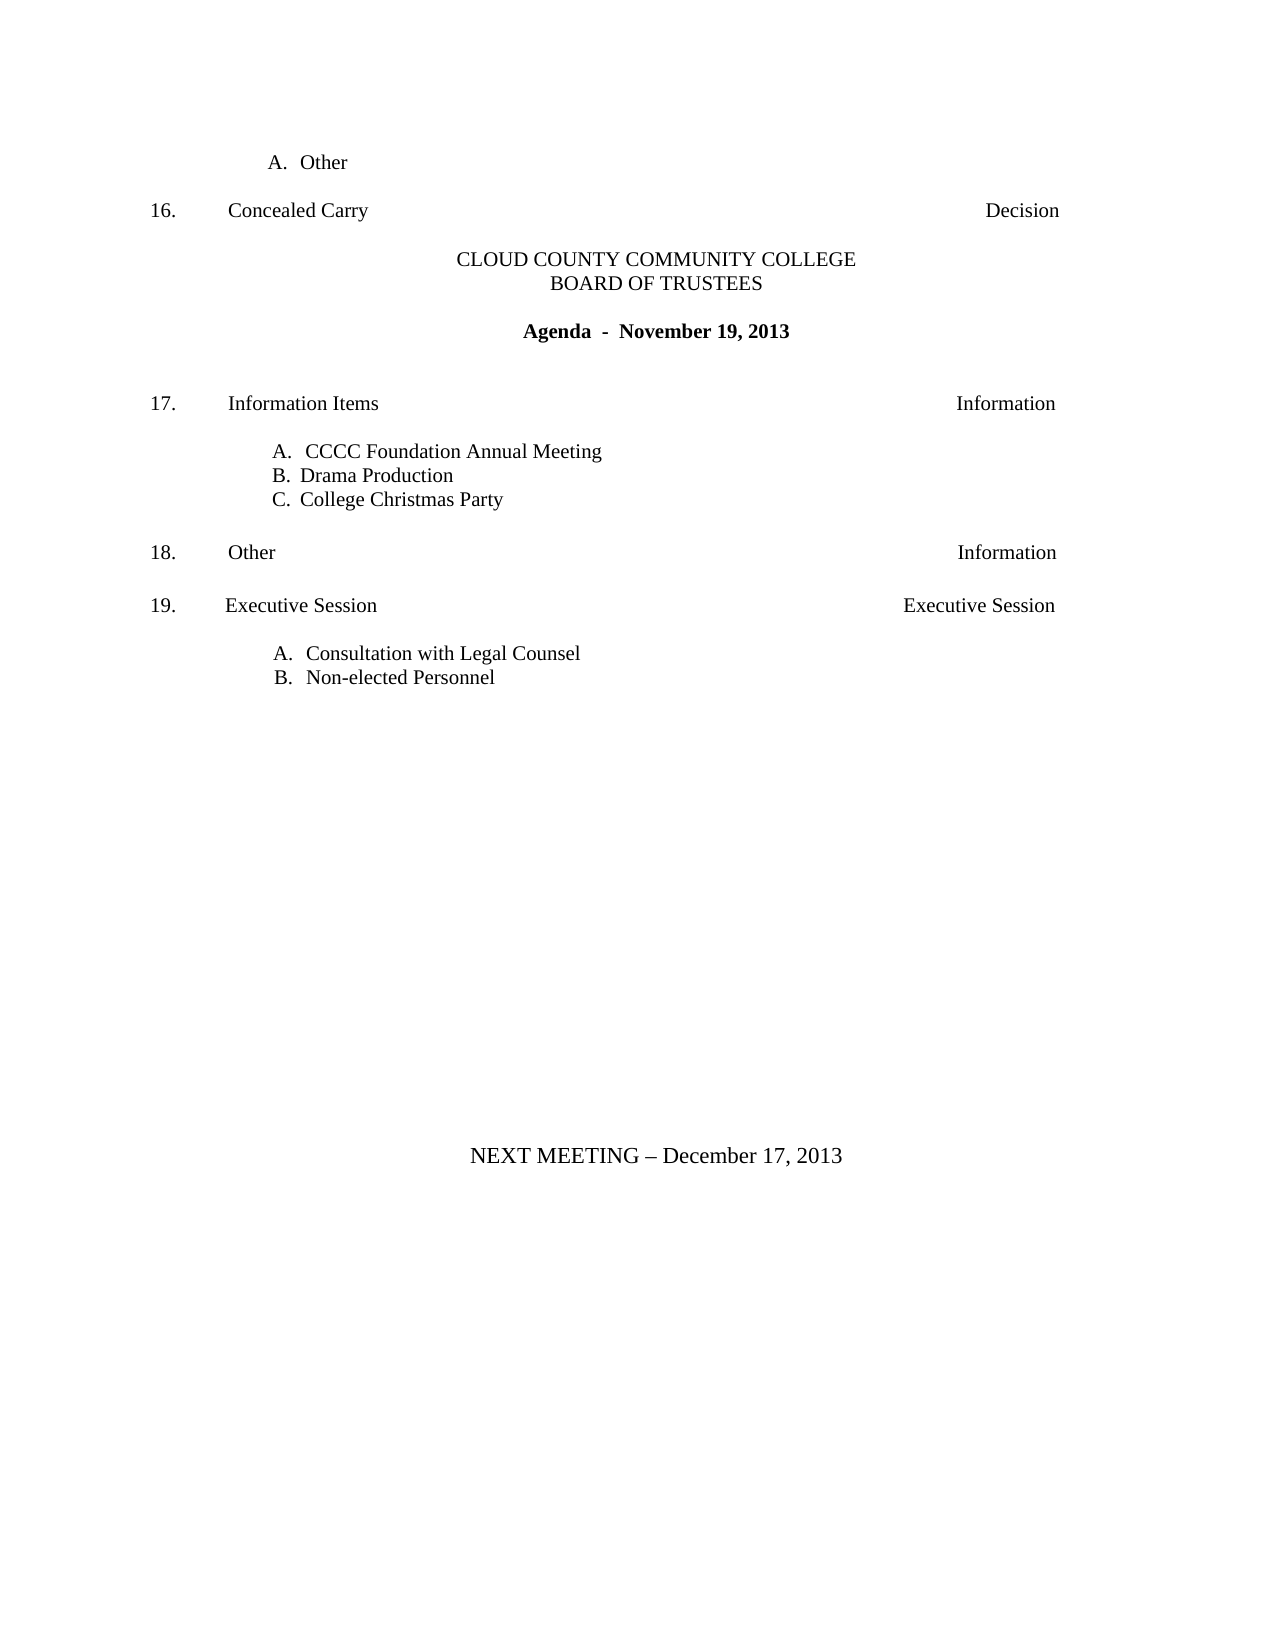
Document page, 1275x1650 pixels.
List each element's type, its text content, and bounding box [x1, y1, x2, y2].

text 17. Information Items Information [150, 391, 1162, 415]
text Agenda - November 19, 2013 [150, 319, 1162, 343]
text 19. Executive Session Executive Session [150, 593, 1162, 617]
text A. Consultation with Legal Counsel [150, 641, 1162, 665]
text B. Non-elected Personnel [150, 665, 1162, 689]
text NEXT MEETING – December 17, 2013 [150, 1142, 1162, 1168]
list Drama Production [272, 463, 1162, 487]
list College Christmas Party [272, 487, 1162, 511]
text 16. Concealed Carry Decision [150, 198, 1162, 222]
list Other [267, 150, 1162, 174]
text 18. Other Information [150, 540, 1162, 564]
list CCCC Foundation Annual Meeting [272, 439, 1162, 463]
text BOARD OF TRUSTEES [150, 271, 1162, 295]
text CLOUD COUNTY COMMUNITY COLLEGE [150, 247, 1162, 271]
